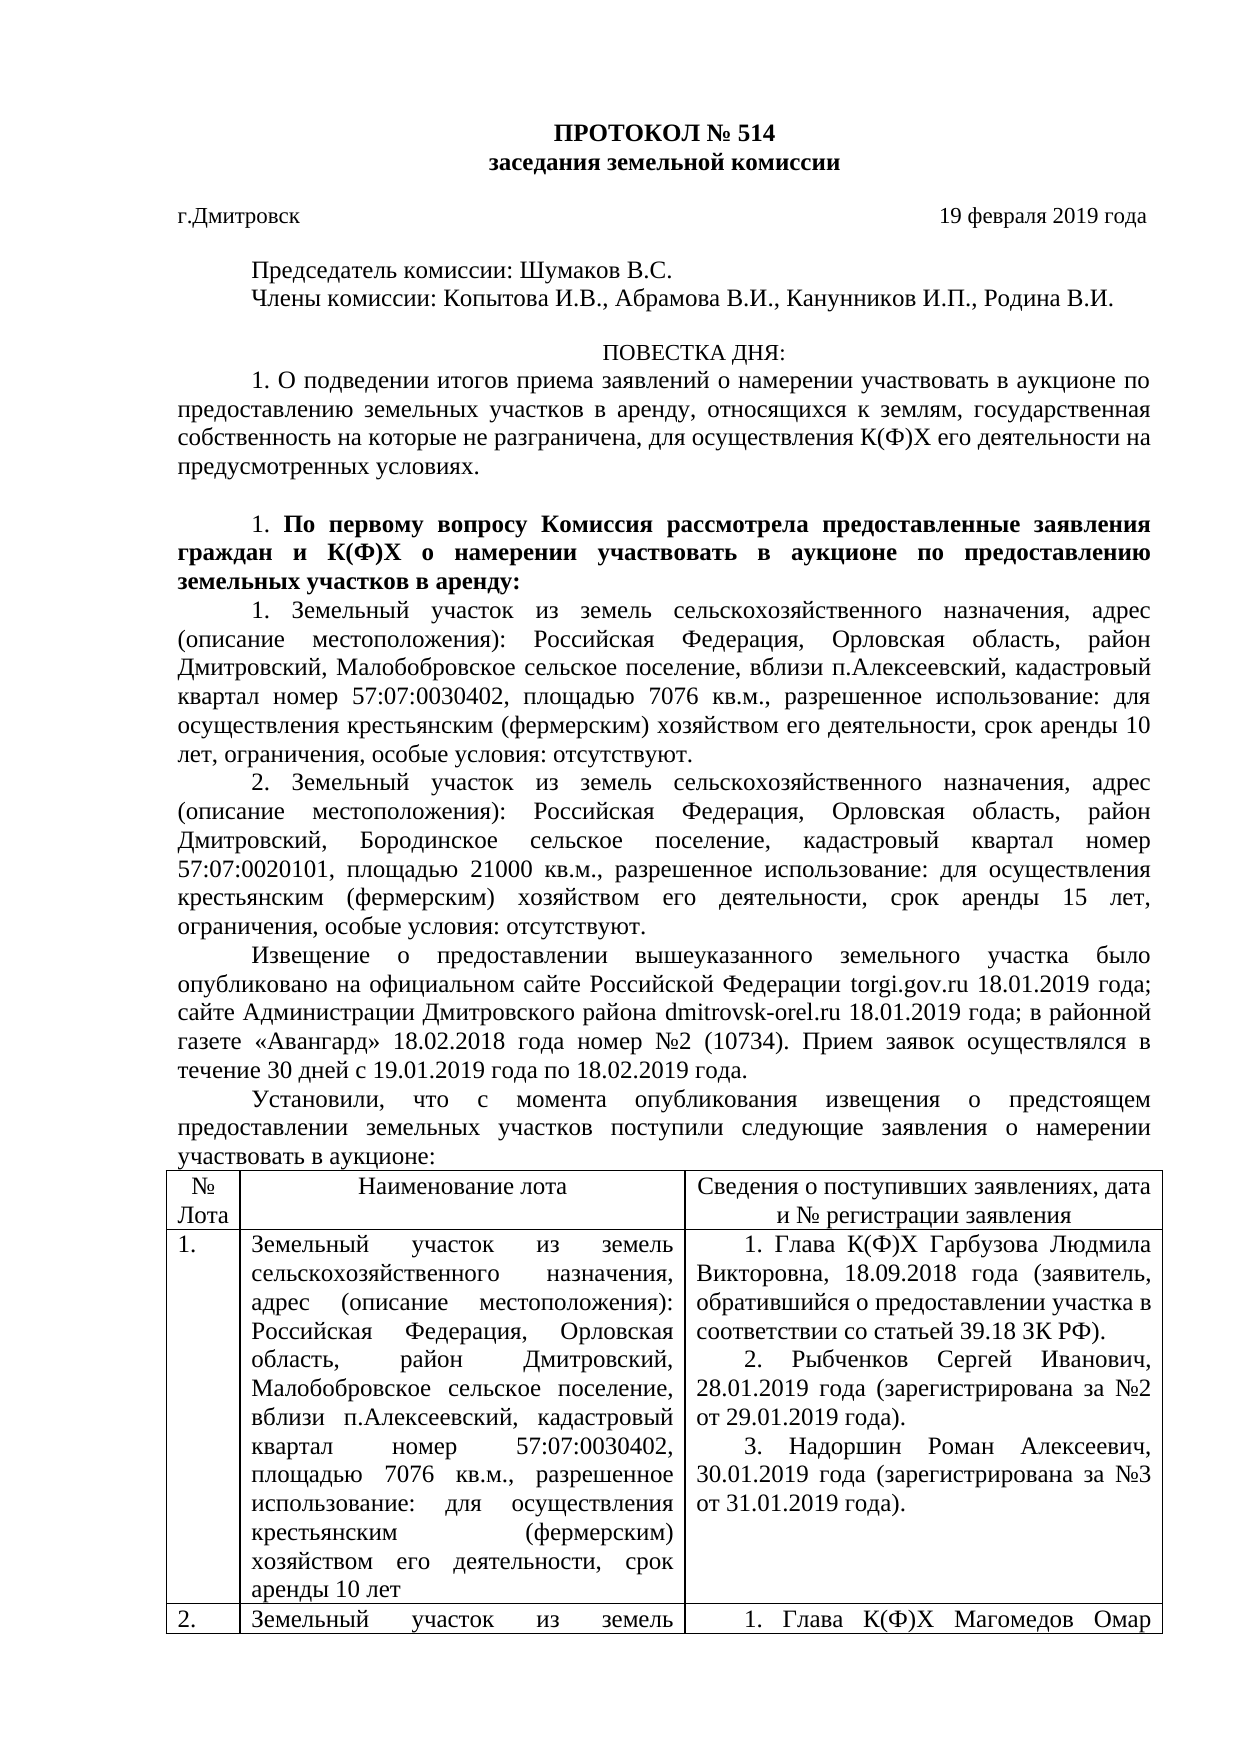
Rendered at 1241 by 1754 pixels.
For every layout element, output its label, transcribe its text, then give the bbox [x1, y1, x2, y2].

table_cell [686, 1604, 1162, 1633]
text ПОВЕСТКА ДНЯ: [177, 338, 1152, 365]
table_cell 1. Глава К(Ф)Х Гарбузова Людмила Викторовна, 18.09.2018 года (заявитель, обратившийся о предоставлении участка в соответствии со статьей 39.18 ЗК РФ). 2. Рыбченков Сергей Иванович, 28.01.2019 года (зарегистрирована за №2 от 29.01.2019 года). 3. Надоршин Роман Алексеевич, 30.01.2019 года (зарегистрирована за №3 от 31.01.2019 года). [686, 1230, 1162, 1603]
table_header № Лота [167, 1171, 239, 1228]
table_header Наименование лота [241, 1171, 684, 1228]
text г.Дмитровск 19 февраля 2019 года [177, 202, 1152, 228]
text ПРОТОКОЛ № 514 [177, 118, 1152, 147]
text Члены комиссии: Копытова И.В., Абрамова В.И., Канунников И.П., Родина В.И. [177, 283, 1152, 312]
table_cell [241, 1604, 684, 1633]
table_header Сведения о поступивших заявлениях, дата и № регистрации заявления [686, 1171, 1162, 1228]
table_cell 1. [167, 1230, 239, 1603]
text Извещение о предоставлении вышеуказанного земельного участка было опубликовано на официальном сайте Российской Федерации torgi.gov.ru 18.01.2019 года; сайте Администрации Дмитровского района dmitrovsk-orel.ru 18.01.2019 года; в районной газете «Авангард» 18.02.2018 года номер №2 (10734). Прием заявок осуществлялся в течение 30 дней с 19.01.2019 года по 18.02.2019 года. [177, 940, 1152, 1084]
text 1. Земельный участок из земель сельскохозяйственного назначения, адрес (описание местоположения): Российская Федерация, Орловская область, район Дмитровский, Малобобровское сельское поселение, вблизи п.Алексеевский, кадастровый квартал номер 57:07:0030402, площадью 7076 кв.м., разрешенное использование: для осуществления крестьянским (фермерским) хозяйством его деятельности, срок аренды 10 лет, ограничения, особые условия: отсутствуют. [177, 595, 1152, 767]
text 1. О подведении итогов приема заявлений о намерении участвовать в аукционе по предоставлению земельных участков в аренду, относящихся к землям, государственная собственность на которые не разграничена, для осуществления К(Ф)Х его деятельности на предусмотренных условиях. [177, 365, 1152, 480]
text 1. По первому вопросу Комиссия рассмотрела предоставленные заявления граждан и К(Ф)Х о намерении участвовать в аукционе по предоставлению земельных участков в аренду: [177, 509, 1152, 595]
text заседания земельной комиссии [177, 147, 1152, 176]
text Председатель комиссии: Шумаков В.С. [177, 255, 1152, 283]
text Установили, что с момента опубликования извещения о предстоящем предоставлении земельных участков поступили следующие заявления о намерении участвовать в аукционе: [177, 1084, 1152, 1170]
text 2. Земельный участок из земель сельскохозяйственного назначения, адрес (описание местоположения): Российская Федерация, Орловская область, район Дмитровский, Бородинское сельское поселение, кадастровый квартал номер 57:07:0020101, площадью 21000 кв.м., разрешенное использование: для осуществления крестьянским (фермерским) хозяйством его деятельности, срок аренды 15 лет, ограничения, особые условия: отсутствуют. [177, 767, 1152, 940]
table_cell 2. [167, 1604, 239, 1633]
table_cell Земельный участок из земель сельскохозяйственного назначения, адрес (описание местоположения): Российская Федерация, Орловская область, район Дмитровский, Малобобровское сельское поселение, вблизи п.Алексеевский, кадастровый квартал номер 57:07:0030402, площадью 7076 кв.м., разрешенное использование: для осуществления крестьянским (фермерским) хозяйством его деятельности, срок аренды 10 лет [241, 1230, 684, 1603]
